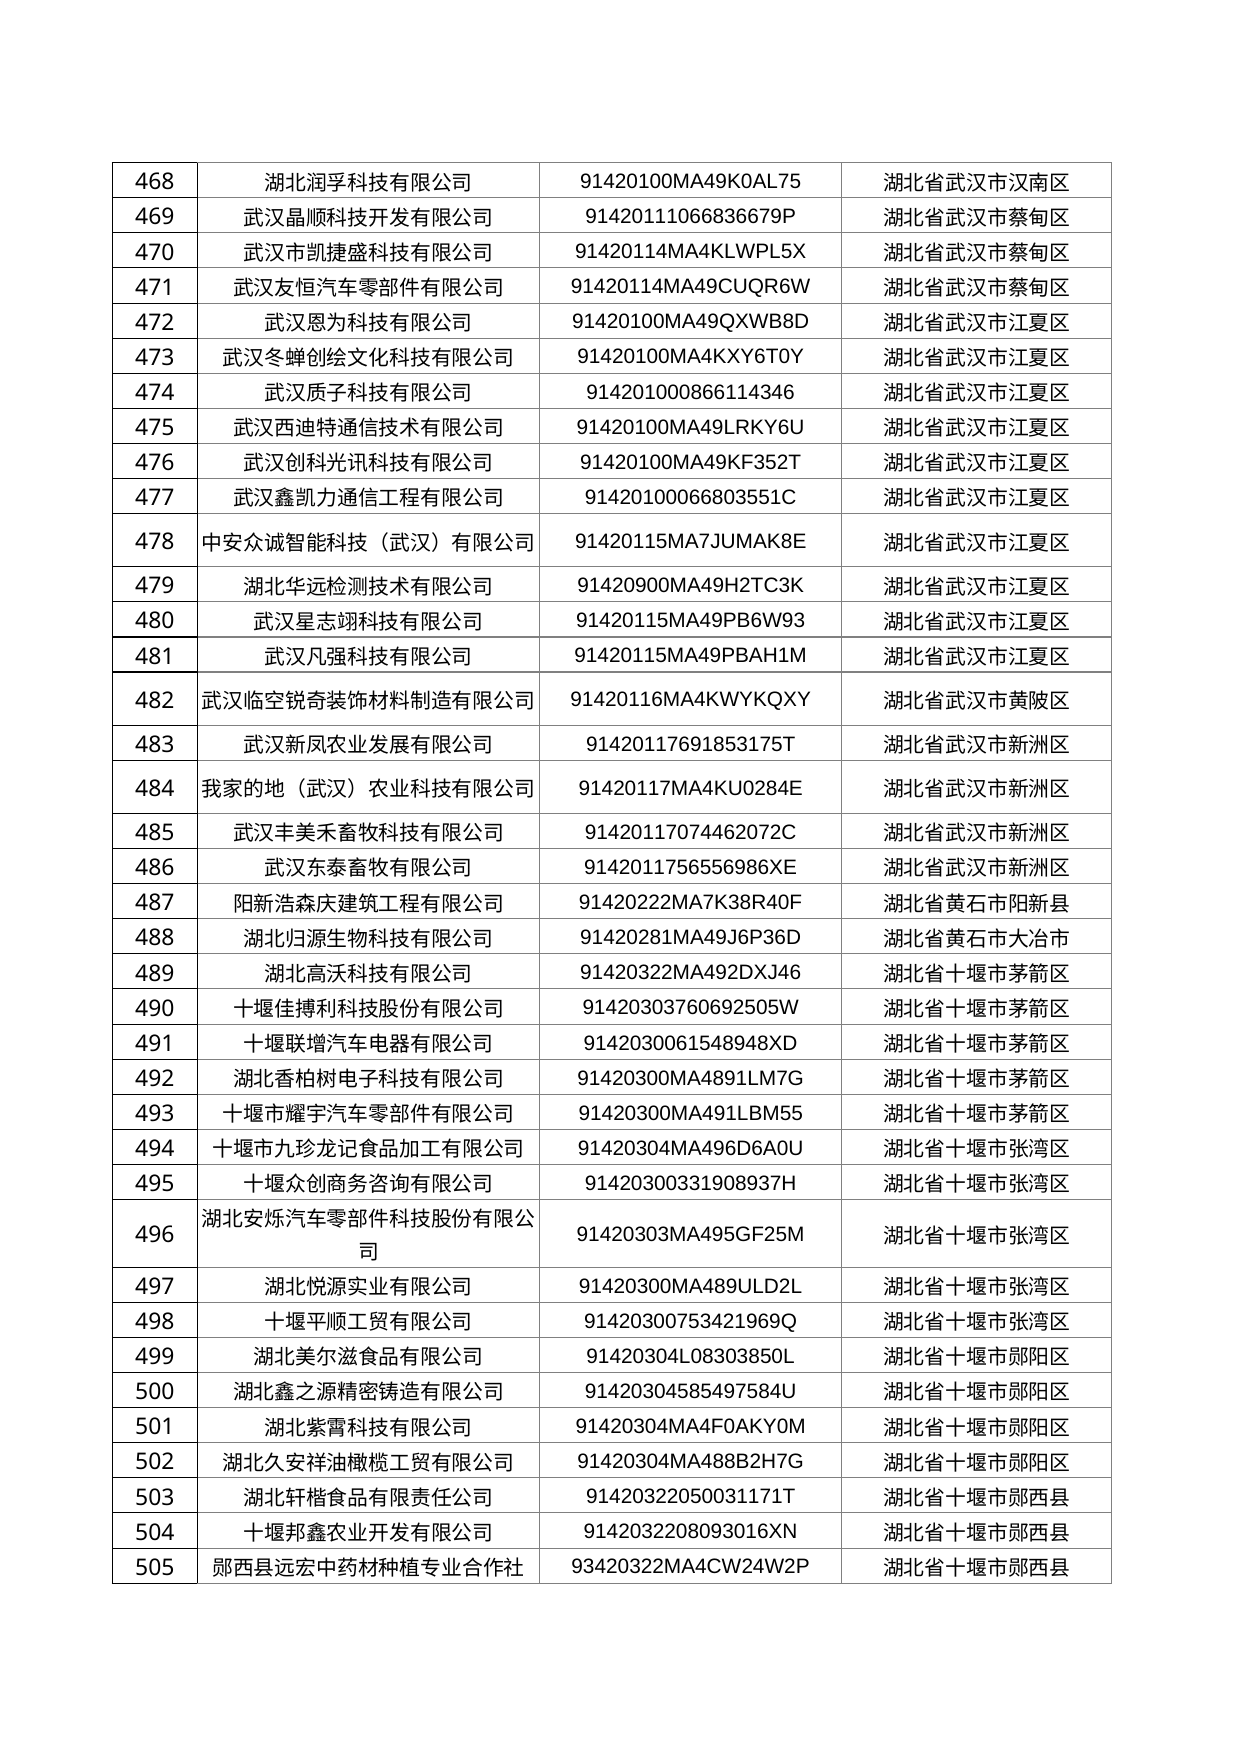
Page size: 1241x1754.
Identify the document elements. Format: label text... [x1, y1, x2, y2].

table_cell 482 [113, 673, 197, 724]
table_cell 十堰市耀宇汽车零部件有限公司 [198, 1095, 539, 1129]
table_cell 469 [113, 198, 197, 232]
table_cell 91420303MA495GF25M [540, 1200, 841, 1267]
table_cell 487 [113, 884, 197, 918]
table_cell 91420100MA49KF352T [540, 444, 841, 478]
table_cell 武汉东泰畜牧有限公司 [198, 849, 539, 883]
table_cell 490 [113, 989, 197, 1023]
table_cell 91420111066836679P [540, 198, 841, 232]
table_cell 91420116MA4KWYKQXY [540, 673, 841, 724]
table_cell 91420114MA49CUQR6W [540, 268, 841, 302]
table_cell 十堰邦鑫农业开发有限公司 [198, 1513, 539, 1547]
table_cell 485 [113, 814, 197, 848]
table_cell 91420304MA488B2H7G [540, 1443, 841, 1477]
table_cell 492 [113, 1060, 197, 1094]
table_cell 91420300MA489ULD2L [540, 1268, 841, 1302]
table_cell 武汉星志翊科技有限公司 [198, 602, 539, 636]
table_cell 十堰平顺工贸有限公司 [198, 1303, 539, 1337]
table_cell 493 [113, 1095, 197, 1129]
table_cell 湖北省武汉市新洲区 [842, 761, 1111, 813]
table_cell 91420100MA4KXY6T0Y [540, 339, 841, 373]
table_cell 武汉临空锐奇装饰材料制造有限公司 [198, 673, 539, 724]
table_cell 湖北省武汉市江夏区 [842, 444, 1111, 478]
table_cell 湖北省十堰市张湾区 [842, 1303, 1111, 1337]
table_cell 91420115MA7JUMAK8E [540, 514, 841, 566]
table_cell 湖北归源生物科技有限公司 [198, 919, 539, 953]
table_cell 491 [113, 1025, 197, 1058]
table_cell 湖北省十堰市茅箭区 [842, 1095, 1111, 1129]
table_cell 472 [113, 304, 197, 337]
table_cell 91420100MA49QXWB8D [540, 304, 841, 337]
table_cell 十堰佳搏利科技股份有限公司 [198, 989, 539, 1023]
table_cell 湖北省十堰市郧阳区 [842, 1408, 1111, 1442]
table_cell 湖北省十堰市张湾区 [842, 1165, 1111, 1199]
table_cell 十堰市九珍龙记食品加工有限公司 [198, 1130, 539, 1164]
table_cell 湖北省武汉市江夏区 [842, 374, 1111, 408]
table_cell 湖北省武汉市江夏区 [842, 638, 1111, 671]
table_cell 湖北省十堰市张湾区 [842, 1200, 1111, 1267]
table_cell 湖北省武汉市江夏区 [842, 409, 1111, 443]
table_cell 91420304MA4F0AKY0M [540, 1408, 841, 1442]
table_cell 武汉市凯捷盛科技有限公司 [198, 233, 539, 267]
table_cell 91420300753421969Q [540, 1303, 841, 1337]
table_cell 91420300MA491LBM55 [540, 1095, 841, 1129]
table_cell 468 [113, 163, 197, 197]
table_cell 湖北省武汉市江夏区 [842, 304, 1111, 337]
table_cell 武汉晶顺科技开发有限公司 [198, 198, 539, 232]
table_cell 505 [113, 1549, 197, 1582]
table_cell 480 [113, 602, 197, 636]
table_cell 91420303760692505W [540, 989, 841, 1023]
table_cell 湖北省十堰市茅箭区 [842, 954, 1111, 988]
table_cell 483 [113, 726, 197, 760]
table_cell 武汉西迪特通信技术有限公司 [198, 409, 539, 443]
table_cell 499 [113, 1338, 197, 1372]
table_cell 湖北润孚科技有限公司 [198, 163, 539, 197]
table_cell 湖北香柏树电子科技有限公司 [198, 1060, 539, 1094]
table_cell 489 [113, 954, 197, 988]
table_cell 湖北省武汉市黄陂区 [842, 673, 1111, 724]
table_cell 湖北紫霄科技有限公司 [198, 1408, 539, 1442]
table_cell 湖北省黄石市大冶市 [842, 919, 1111, 953]
table_cell 湖北省武汉市江夏区 [842, 602, 1111, 636]
table_cell 中安众诚智能科技（武汉）有限公司 [198, 514, 539, 566]
table_cell 湖北省黄石市阳新县 [842, 884, 1111, 918]
table_cell 91420222MA7K38R40F [540, 884, 841, 918]
table_cell 湖北省武汉市新洲区 [842, 849, 1111, 883]
table_cell 武汉创科光讯科技有限公司 [198, 444, 539, 478]
table_cell 91420304MA496D6A0U [540, 1130, 841, 1164]
table_cell 504 [113, 1513, 197, 1547]
table_cell 9142030061548948XD [540, 1025, 841, 1058]
table_cell 479 [113, 567, 197, 601]
table_cell 湖北高沃科技有限公司 [198, 954, 539, 988]
table_cell 91420100MA49K0AL75 [540, 163, 841, 197]
table_cell 484 [113, 761, 197, 813]
table_cell 470 [113, 233, 197, 267]
table_cell 湖北省武汉市蔡甸区 [842, 268, 1111, 302]
table_cell 498 [113, 1303, 197, 1337]
table_cell 湖北华远检测技术有限公司 [198, 567, 539, 601]
table_cell 91420100MA49LRKY6U [540, 409, 841, 443]
table_cell 475 [113, 409, 197, 443]
table_cell 湖北省武汉市江夏区 [842, 514, 1111, 566]
table_cell 91420114MA4KLWPL5X [540, 233, 841, 267]
table_cell 497 [113, 1268, 197, 1302]
table_cell 湖北省武汉市蔡甸区 [842, 233, 1111, 267]
table_cell 湖北省十堰市茅箭区 [842, 989, 1111, 1023]
table_cell 湖北省十堰市张湾区 [842, 1130, 1111, 1164]
table_cell 91420304585497584U [540, 1373, 841, 1407]
table_cell 武汉恩为科技有限公司 [198, 304, 539, 337]
table_cell 91420100066803551C [540, 479, 841, 513]
table_cell 495 [113, 1165, 197, 1199]
table_cell 473 [113, 339, 197, 373]
table_cell 湖北省武汉市江夏区 [842, 567, 1111, 601]
table_cell 478 [113, 514, 197, 566]
table_cell 91420900MA49H2TC3K [540, 567, 841, 601]
table_cell 湖北省十堰市郧阳区 [842, 1338, 1111, 1372]
table_cell 十堰联增汽车电器有限公司 [198, 1025, 539, 1058]
table_cell 9142011756556986XE [540, 849, 841, 883]
table_cell 914201000866114346 [540, 374, 841, 408]
table_cell 91420281MA49J6P36D [540, 919, 841, 953]
table_cell 武汉鑫凯力通信工程有限公司 [198, 479, 539, 513]
table_cell 湖北省十堰市郧阳区 [842, 1373, 1111, 1407]
table_cell 湖北省武汉市新洲区 [842, 814, 1111, 848]
table_cell 503 [113, 1478, 197, 1512]
table_cell 501 [113, 1408, 197, 1442]
table_cell 郧西县远宏中药材种植专业合作社 [198, 1549, 539, 1582]
table_cell 湖北轩楷食品有限责任公司 [198, 1478, 539, 1512]
table_cell 91420117691853175T [540, 726, 841, 760]
table_cell 481 [113, 638, 197, 671]
table_cell 91420115MA49PBAH1M [540, 638, 841, 671]
table_cell 477 [113, 479, 197, 513]
table_cell 91420115MA49PB6W93 [540, 602, 841, 636]
table_cell 湖北省十堰市郧西县 [842, 1549, 1111, 1582]
table_cell 502 [113, 1443, 197, 1477]
table_cell 494 [113, 1130, 197, 1164]
table_cell 500 [113, 1373, 197, 1407]
table_cell 湖北省武汉市江夏区 [842, 479, 1111, 513]
table_cell 武汉友恒汽车零部件有限公司 [198, 268, 539, 302]
table_cell 471 [113, 268, 197, 302]
table_cell 阳新浩森庆建筑工程有限公司 [198, 884, 539, 918]
table_cell 武汉冬蝉创绘文化科技有限公司 [198, 339, 539, 373]
table_cell 91420117074462072C [540, 814, 841, 848]
table_cell 湖北省武汉市汉南区 [842, 163, 1111, 197]
table_cell 496 [113, 1200, 197, 1267]
table_cell 武汉新凤农业发展有限公司 [198, 726, 539, 760]
table_cell 93420322MA4CW24W2P [540, 1549, 841, 1582]
table_cell 486 [113, 849, 197, 883]
table_cell 武汉丰美禾畜牧科技有限公司 [198, 814, 539, 848]
table_cell 91420322MA492DXJ46 [540, 954, 841, 988]
table_cell 474 [113, 374, 197, 408]
table_cell 湖北省武汉市江夏区 [842, 339, 1111, 373]
table_cell 476 [113, 444, 197, 478]
table_cell 十堰众创商务咨询有限公司 [198, 1165, 539, 1199]
table_cell 488 [113, 919, 197, 953]
table_cell 湖北省十堰市郧西县 [842, 1478, 1111, 1512]
table_cell 91420117MA4KU0284E [540, 761, 841, 813]
table_cell 湖北安烁汽车零部件科技股份有限公司 [198, 1200, 539, 1267]
table_cell 武汉质子科技有限公司 [198, 374, 539, 408]
table_cell 湖北省十堰市郧西县 [842, 1513, 1111, 1547]
table_cell 91420300331908937H [540, 1165, 841, 1199]
table_cell 湖北省十堰市张湾区 [842, 1268, 1111, 1302]
table_cell 湖北悦源实业有限公司 [198, 1268, 539, 1302]
table_cell 91420304L08303850L [540, 1338, 841, 1372]
table_cell 湖北美尔滋食品有限公司 [198, 1338, 539, 1372]
table_cell 我家的地（武汉）农业科技有限公司 [198, 761, 539, 813]
table_cell 湖北省十堰市茅箭区 [842, 1060, 1111, 1094]
table_cell 武汉凡强科技有限公司 [198, 638, 539, 671]
table_cell 湖北久安祥油橄榄工贸有限公司 [198, 1443, 539, 1477]
table_cell 91420300MA4891LM7G [540, 1060, 841, 1094]
table_cell 湖北省十堰市茅箭区 [842, 1025, 1111, 1058]
table_cell 湖北省武汉市新洲区 [842, 726, 1111, 760]
table_cell 湖北省武汉市蔡甸区 [842, 198, 1111, 232]
table_cell 91420322050031171T [540, 1478, 841, 1512]
table_cell 湖北鑫之源精密铸造有限公司 [198, 1373, 539, 1407]
table_cell 湖北省十堰市郧阳区 [842, 1443, 1111, 1477]
table_cell 9142032208093016XN [540, 1513, 841, 1547]
